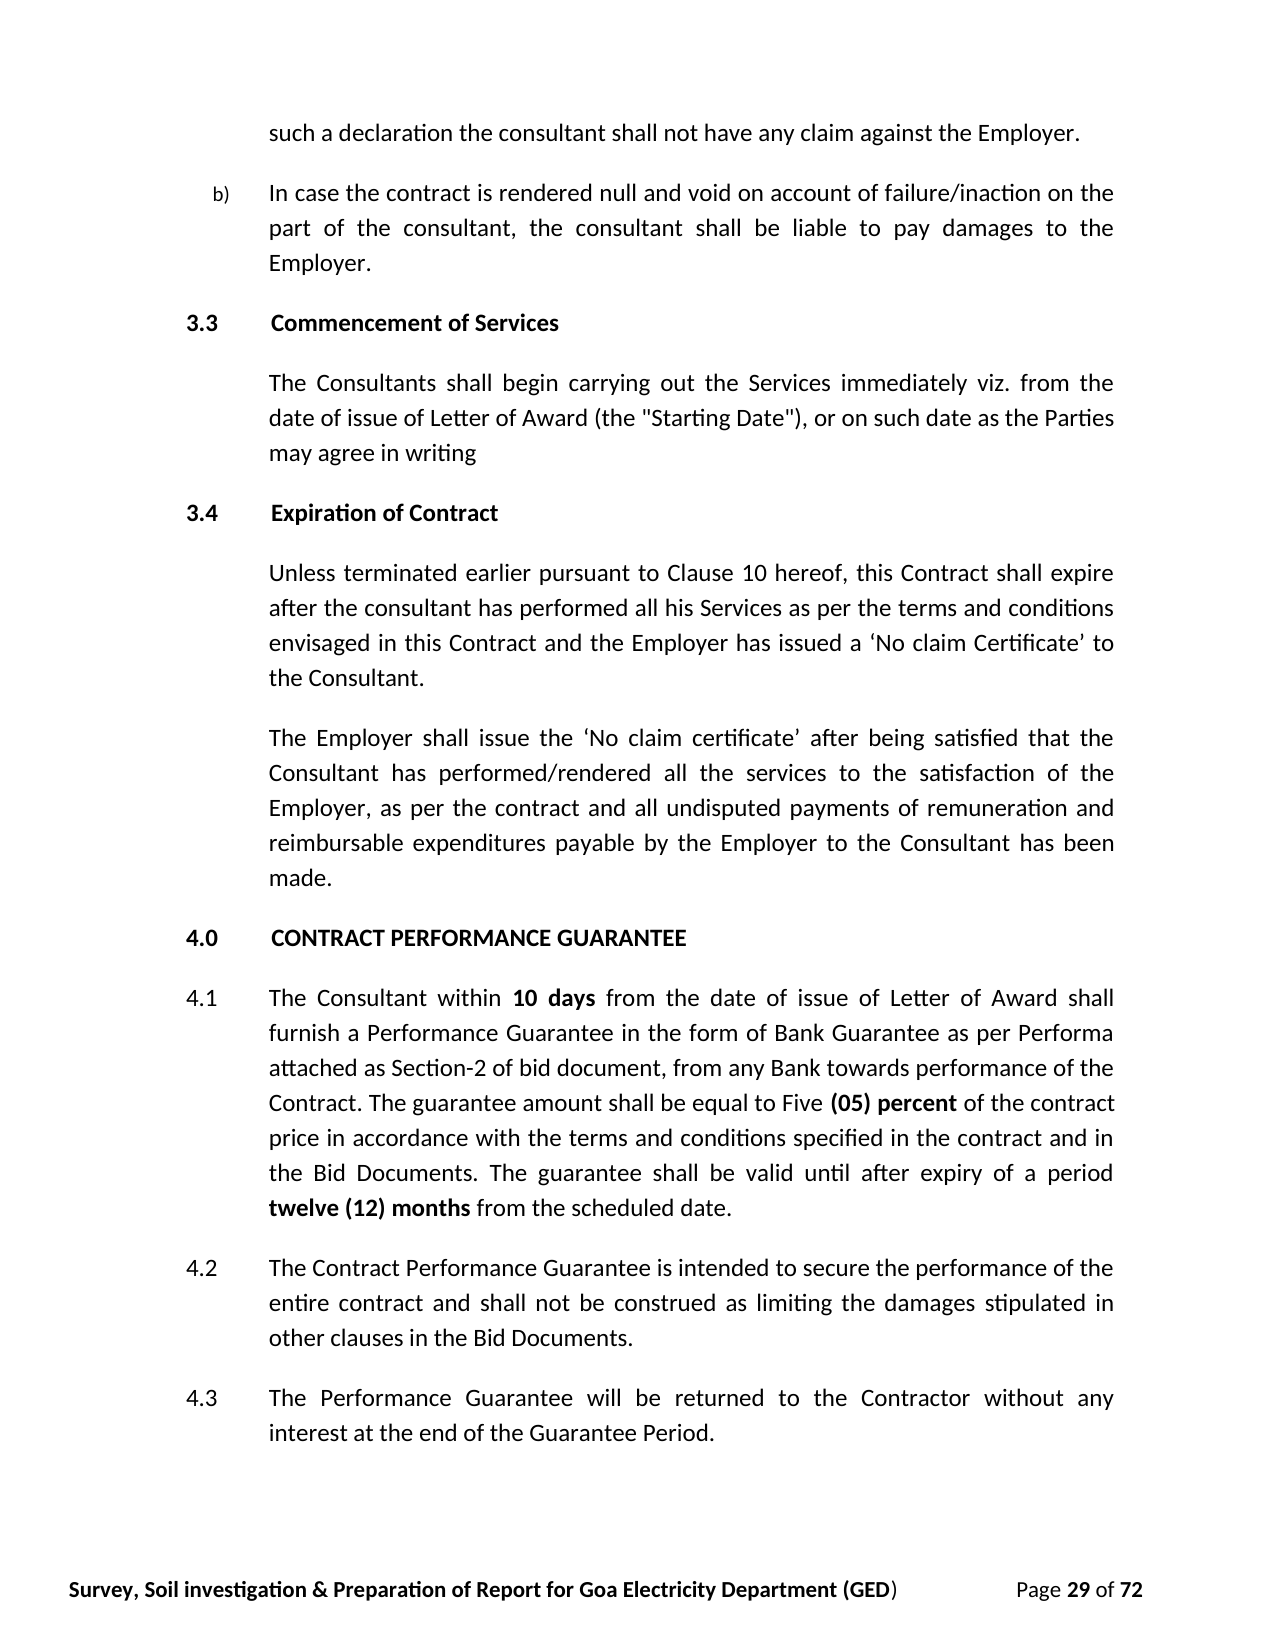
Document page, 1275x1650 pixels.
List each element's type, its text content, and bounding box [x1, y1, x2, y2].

list The Performance Guarantee will be returned to the Contractor without any interest at the end of the Guarantee Period. [186, 1382, 1116, 1447]
text The Consultants shall begin carrying out the Services immediately viz. from the date of issue of Letter of Award (the "Starting Date"), or on such date as the Parties may agree in writing [269, 367, 1116, 467]
list The Consultant within 10 days from the date of issue of Letter of Award shall furnish a Performance Guarantee in the form of Bank Guarantee as per Performa attached as Section-2 of bid document, from any Bank towards performance of the Contract. The guarantee amount shall be equal to Five (05) percent of the contract price in accordance with the terms and conditions specified in the contract and in the Bid Documents. The guarantee shall be valid until after expiry of a period twelve (12) months from the scheduled date. [186, 982, 1116, 1222]
text Unless terminated earlier pursuant to Clause 10 hereof, this Contract shall expire after the consultant has performed all his Services as per the terms and conditions envisaged in this Contract and the Employer has issued a ‘No claim Certificate’ to the Consultant. [269, 557, 1116, 692]
list The Contract Performance Guarantee is intended to secure the performance of the entire contract and shall not be construed as limiting the damages stipulated in other clauses in the Bid Documents. [186, 1252, 1116, 1352]
list Commencement of Services [186, 307, 1116, 337]
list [212, 117, 1116, 147]
list Expiration of Contract [186, 497, 1116, 527]
list In case the contract is rendered null and void on account of failure/inaction on the part of the consultant, the consultant shall be liable to pay damages to the Employer. [212, 177, 1116, 277]
subtitle CONTRACT PERFORMANCE GUARANTEE [186, 922, 1116, 952]
text The Employer shall issue the ‘No claim certificate’ after being satisfied that the Consultant has performed/rendered all the services to the satisfaction of the Employer, as per the contract and all undisputed payments of remuneration and reimbursable expenditures payable by the Employer to the Consultant has been made. [269, 722, 1116, 892]
